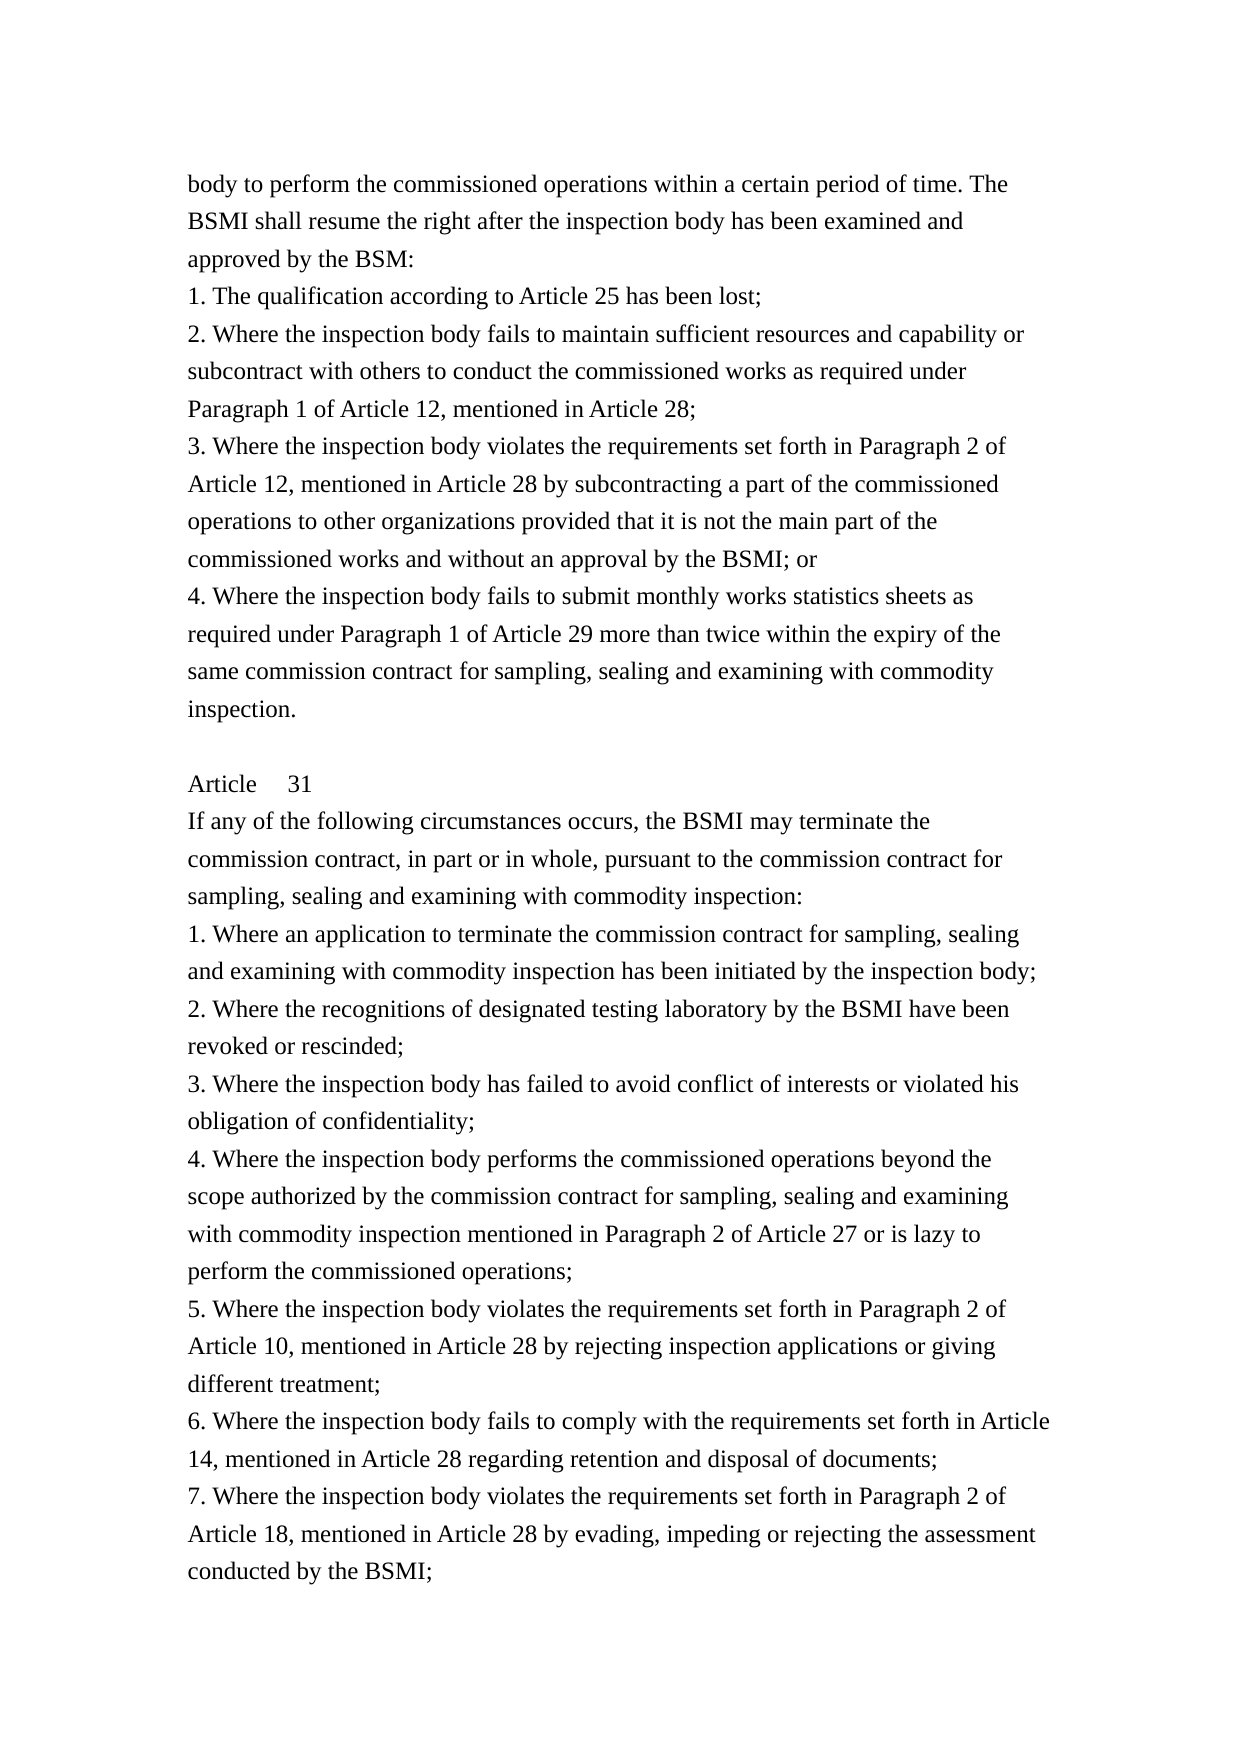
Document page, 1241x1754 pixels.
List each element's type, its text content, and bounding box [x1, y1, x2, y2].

text 3. Where the inspection body has failed to avoid conflict of interests or violated his obligation of confidentiality; [187, 1064, 1053, 1139]
text 2. Where the recognitions of designated testing laboratory by the BSMI have been revoked or rescinded; [187, 989, 1053, 1064]
text 7. Where the inspection body violates the requirements set forth in Paragraph 2 of Article 18, mentioned in Article 28 by evading, impeding or rejecting the assessment conducted by the BSMI; [187, 1477, 1053, 1589]
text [187, 164, 1053, 277]
text 1. The qualification according to Article 25 has been lost; [187, 277, 1053, 314]
text 4. Where the inspection body fails to submit monthly works statistics sheets as required under Paragraph 1 of Article 29 more than twice within the expiry of the same commission contract for sampling, sealing and examining with commodity inspection. [187, 577, 1053, 727]
text 2. Where the inspection body fails to maintain sufficient resources and capability or subcontract with others to conduct the commissioned works as required under Paragraph 1 of Article 12, mentioned in Article 28; [187, 314, 1053, 427]
text 1. Where an application to terminate the commission contract for sampling, sealing and examining with commodity inspection has been initiated by the inspection body; [187, 914, 1053, 989]
text 3. Where the inspection body violates the requirements set forth in Paragraph 2 of Article 12, mentioned in Article 28 by subcontracting a part of the commissioned operations to other organizations provided that it is not the main part of the commissioned works and without an approval by the BSMI; or [187, 427, 1053, 577]
text 4. Where the inspection body performs the commissioned operations beyond the scope authorized by the commission contract for sampling, sealing and examining with commodity inspection mentioned in Paragraph 2 of Article 27 or is lazy to perform the commissioned operations; [187, 1139, 1053, 1289]
text 6. Where the inspection body fails to comply with the requirements set forth in Article 14, mentioned in Article 28 regarding retention and disposal of documents; [187, 1402, 1053, 1477]
text If any of the following circumstances occurs, the BSMI may terminate the commission contract, in part or in whole, pursuant to the commission contract for sampling, sealing and examining with commodity inspection: [187, 802, 1053, 914]
text 5. Where the inspection body violates the requirements set forth in Paragraph 2 of Article 10, mentioned in Article 28 by rejecting inspection applications or giving different treatment; [187, 1289, 1053, 1402]
text Article 31 [187, 764, 1053, 802]
